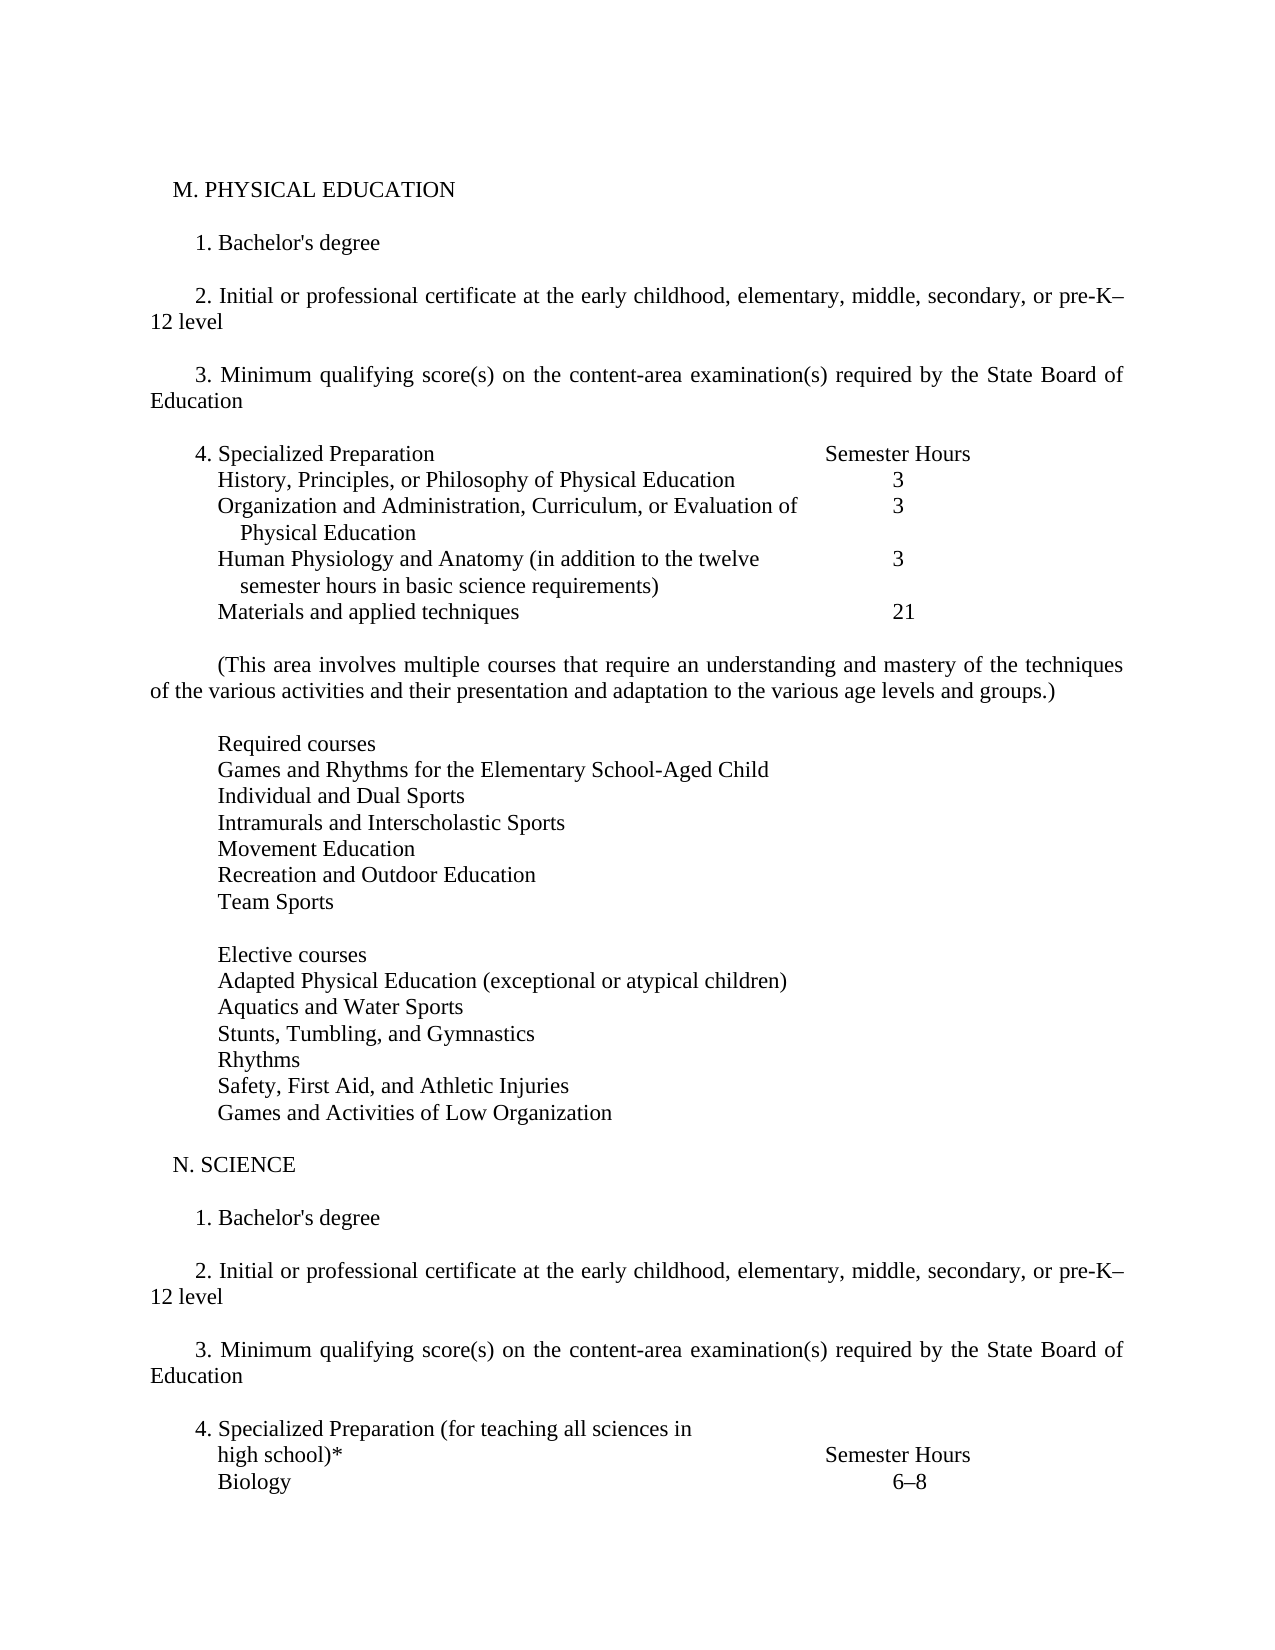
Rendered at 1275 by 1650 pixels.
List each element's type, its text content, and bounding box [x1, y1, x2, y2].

text 4. Specialized Preparation Semester Hours [150, 440, 1125, 466]
text Rhythms [150, 1046, 1125, 1072]
text Movement Education [150, 835, 1125, 862]
text Required courses [150, 730, 1125, 756]
text Games and Activities of Low Organization [150, 1099, 1125, 1125]
text Stunts, Tumbling, and Gymnastics [150, 1020, 1125, 1046]
text 2. Initial or professional certificate at the early childhood, elementary, middle, secondary, or pre-K–12 level [150, 1257, 1125, 1309]
text Individual and Dual Sports [150, 782, 1125, 809]
text 3. Minimum qualifying score(s) on the content-area examination(s) required by the State Board of Education [150, 361, 1125, 413]
text Recreation and Outdoor Education [150, 862, 1125, 888]
text high school)* Semester Hours [150, 1441, 1125, 1468]
text Physical Education [150, 519, 1125, 545]
text Materials and applied techniques 21 [150, 598, 1125, 624]
text Aquatics and Water Sports [150, 993, 1125, 1020]
text Intramurals and Interscholastic Sports [150, 809, 1125, 835]
text Safety, First Aid, and Athletic Injuries [150, 1072, 1125, 1099]
text Games and Rhythms for the Elementary School-Aged Child [150, 756, 1125, 782]
text Elective courses [150, 941, 1125, 967]
text Human Physiology and Anatomy (in addition to the twelve 3 [150, 545, 1125, 572]
text 2. Initial or professional certificate at the early childhood, elementary, middle, secondary, or pre-K–12 level [150, 282, 1125, 334]
text 4. Specialized Preparation (for teaching all sciences in [150, 1415, 1125, 1441]
text History, Principles, or Philosophy of Physical Education 3 [150, 466, 1125, 493]
text Adapted Physical Education (exceptional or atypical children) [150, 967, 1125, 993]
text 1. Bachelor's degree [150, 1204, 1125, 1231]
text 1. Bachelor's degree [150, 229, 1125, 255]
text Team Sports [150, 888, 1125, 914]
text Biology 6–8 [150, 1468, 1125, 1494]
text semester hours in basic science requirements) [150, 572, 1125, 598]
text N. SCIENCE [150, 1151, 1125, 1178]
text M. PHYSICAL EDUCATION [150, 176, 1125, 203]
text (This area involves multiple courses that require an understanding and mastery of the techniques of the various activities and their presentation and adaptation to the various age levels and groups.) [150, 651, 1125, 703]
text Organization and Administration, Curriculum, or Evaluation of 3 [150, 493, 1125, 519]
text 3. Minimum qualifying score(s) on the content-area examination(s) required by the State Board of Education [150, 1336, 1125, 1389]
